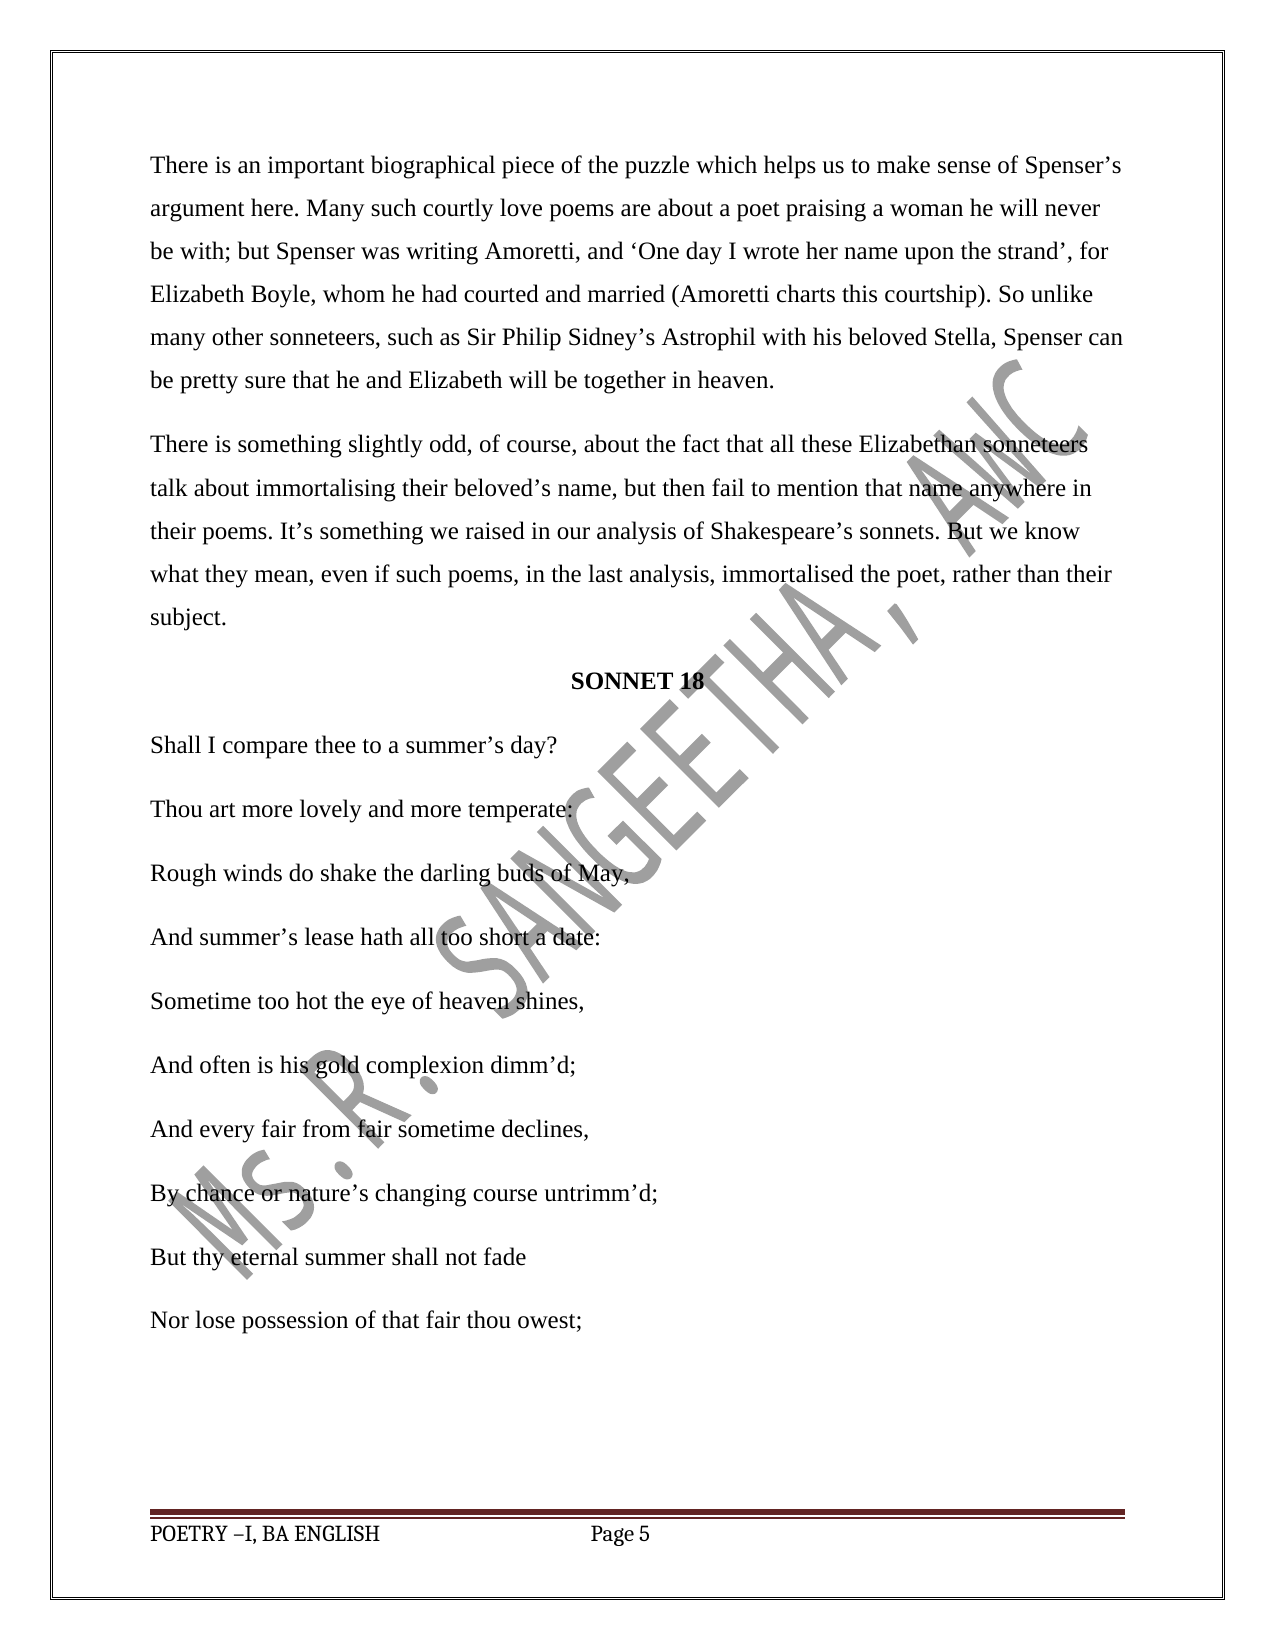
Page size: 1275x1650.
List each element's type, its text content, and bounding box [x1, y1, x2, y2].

text And often is his gold complexion dimm’d; [150, 1050, 1125, 1078]
text Sometime too hot the eye of heaven shines, [150, 986, 1125, 1014]
text And every fair from fair sometime declines, [150, 1114, 1125, 1142]
text Rough winds do shake the darling buds of May, [150, 858, 1125, 887]
text There is something slightly odd, of course, about the fact that all these Elizabethan sonneteers talk about immortalising their beloved’s name, but then fail to mention that name anywhere in their poems. It’s something we raised in our analysis of Shakespeare’s sonnets. But we know what they mean, even if such poems, in the last analysis, immortalised the poet, rather than their subject. [150, 429, 1125, 631]
text And summer’s lease hath all too short a date: [150, 922, 1125, 951]
text By chance or nature’s changing course untrimm’d; [150, 1178, 1125, 1206]
text Nor lose possession of that fair thou owest; [150, 1306, 1125, 1334]
text But thy eternal summer shall not fade [150, 1242, 1125, 1270]
text Shall I compare thee to a summer’s day? [150, 730, 1125, 759]
text SONNET 18 [150, 666, 1125, 695]
text Thou art more lovely and more temperate: [150, 794, 1125, 823]
text There is an important biographical piece of the puzzle which helps us to make sense of Spenser’s argument here. Many such courtly love poems are about a poet praising a woman he will never be with; but Spenser was writing Amoretti, and ‘One day I wrote her name upon the strand’, for Elizabeth Boyle, whom he had courted and married (Amoretti charts this courtship). So unlike many other sonneteers, such as Sir Philip Sidney’s Astrophil with his beloved Stella, Spenser can be pretty sure that he and Elizabeth will be together in heaven. [150, 150, 1125, 394]
